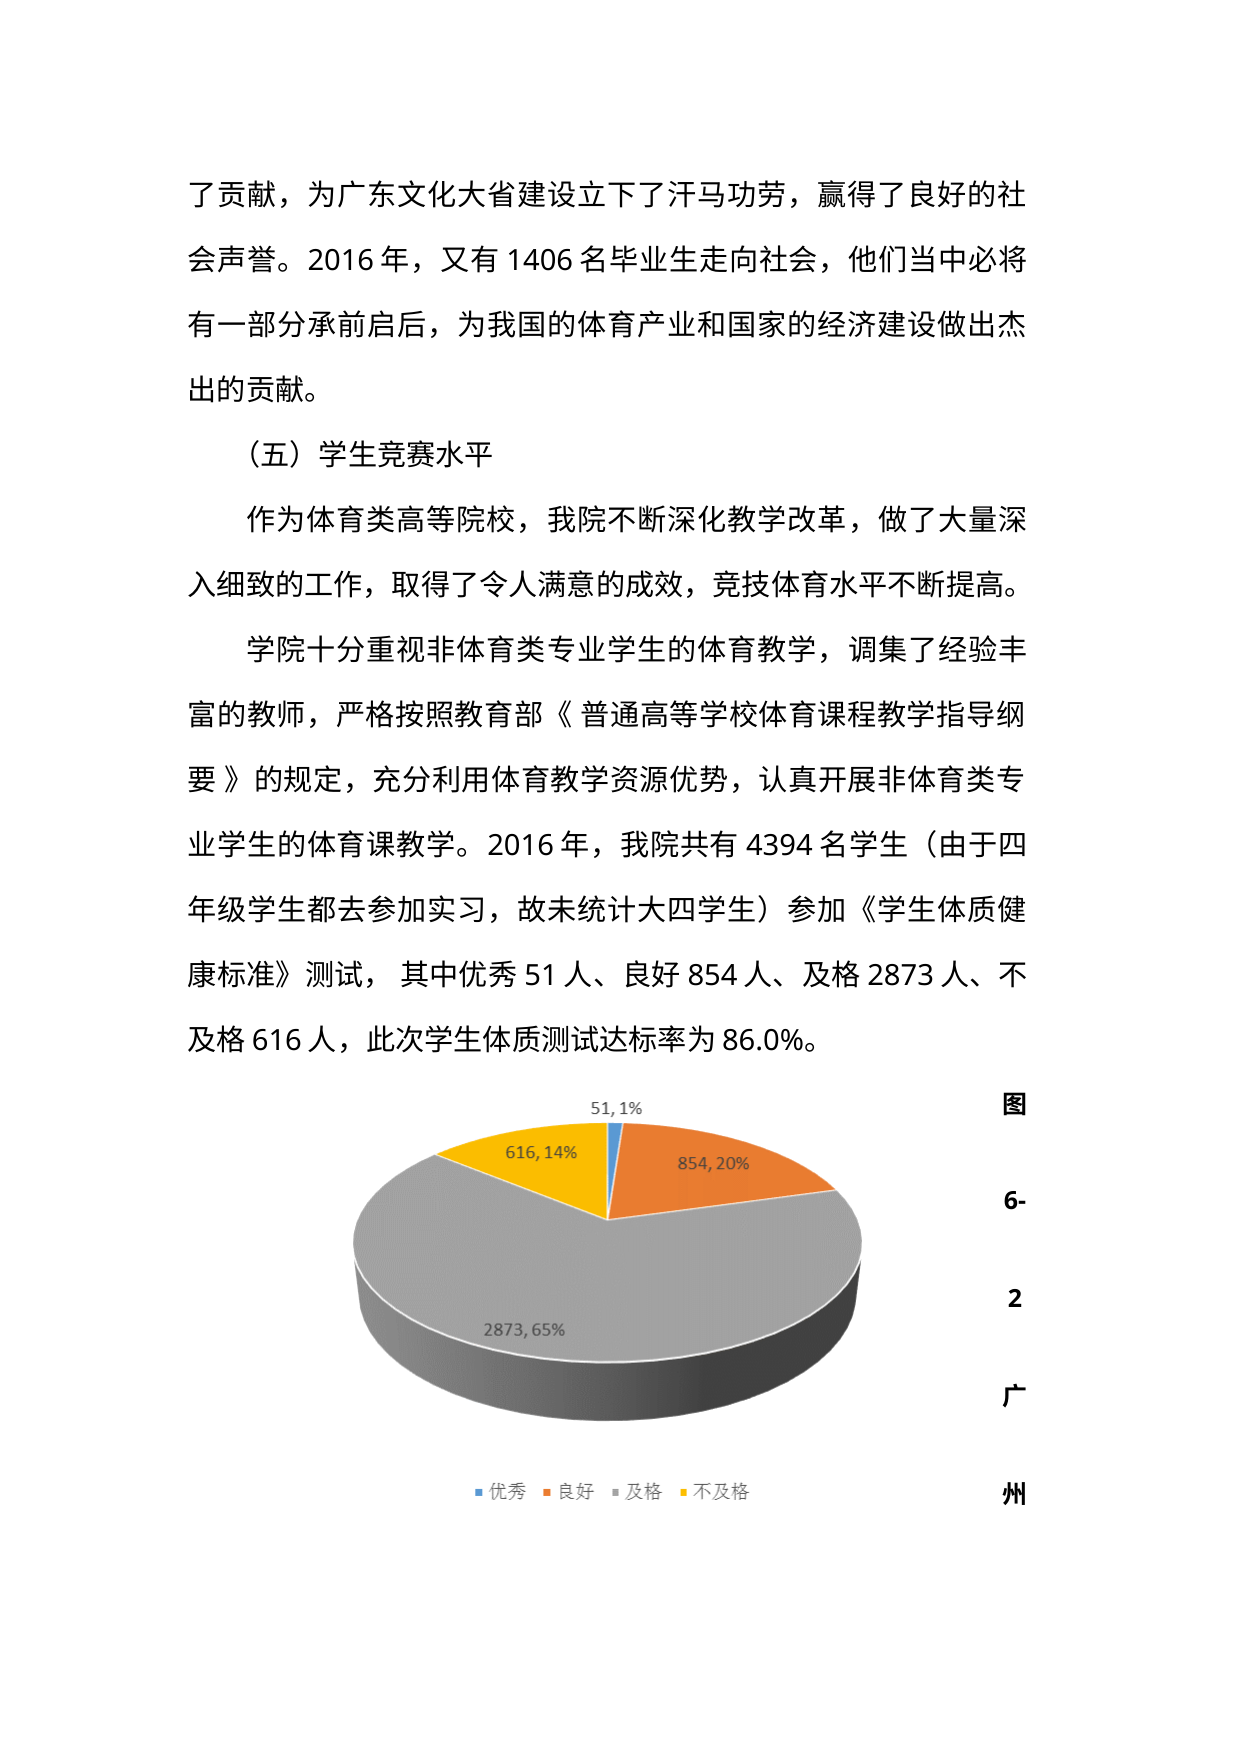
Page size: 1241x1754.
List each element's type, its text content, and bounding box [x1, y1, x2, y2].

subtitle （五）学生竞赛水平 [187, 420, 1028, 485]
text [187, 1070, 1028, 1525]
picture [232, 1072, 983, 1522]
text 作为体育类高等院校，我院不断深化教学改革，做了大量深入细致的工作，取得了令人满意的成效，竞技体育水平不断提高。 [187, 485, 1028, 615]
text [187, 160, 1028, 420]
text 学院十分重视非体育类专业学生的体育教学，调集了经验丰富的教师，严格按照教育部《 普通高等学校体育课程教学指导纲要 》的规定，充分利用体育教学资源优势，认真开展非体育类专业学生的体育课教学。2016年，我院共有4394名学生（由于四年级学生都去参加实习，故未统计大四学生）参加《学生体质健康标准》测试， 其中优秀51人、良好854人、及格2873人、不及格616人，此次学生体质测试达标率为86.0%。 [187, 615, 1028, 1070]
